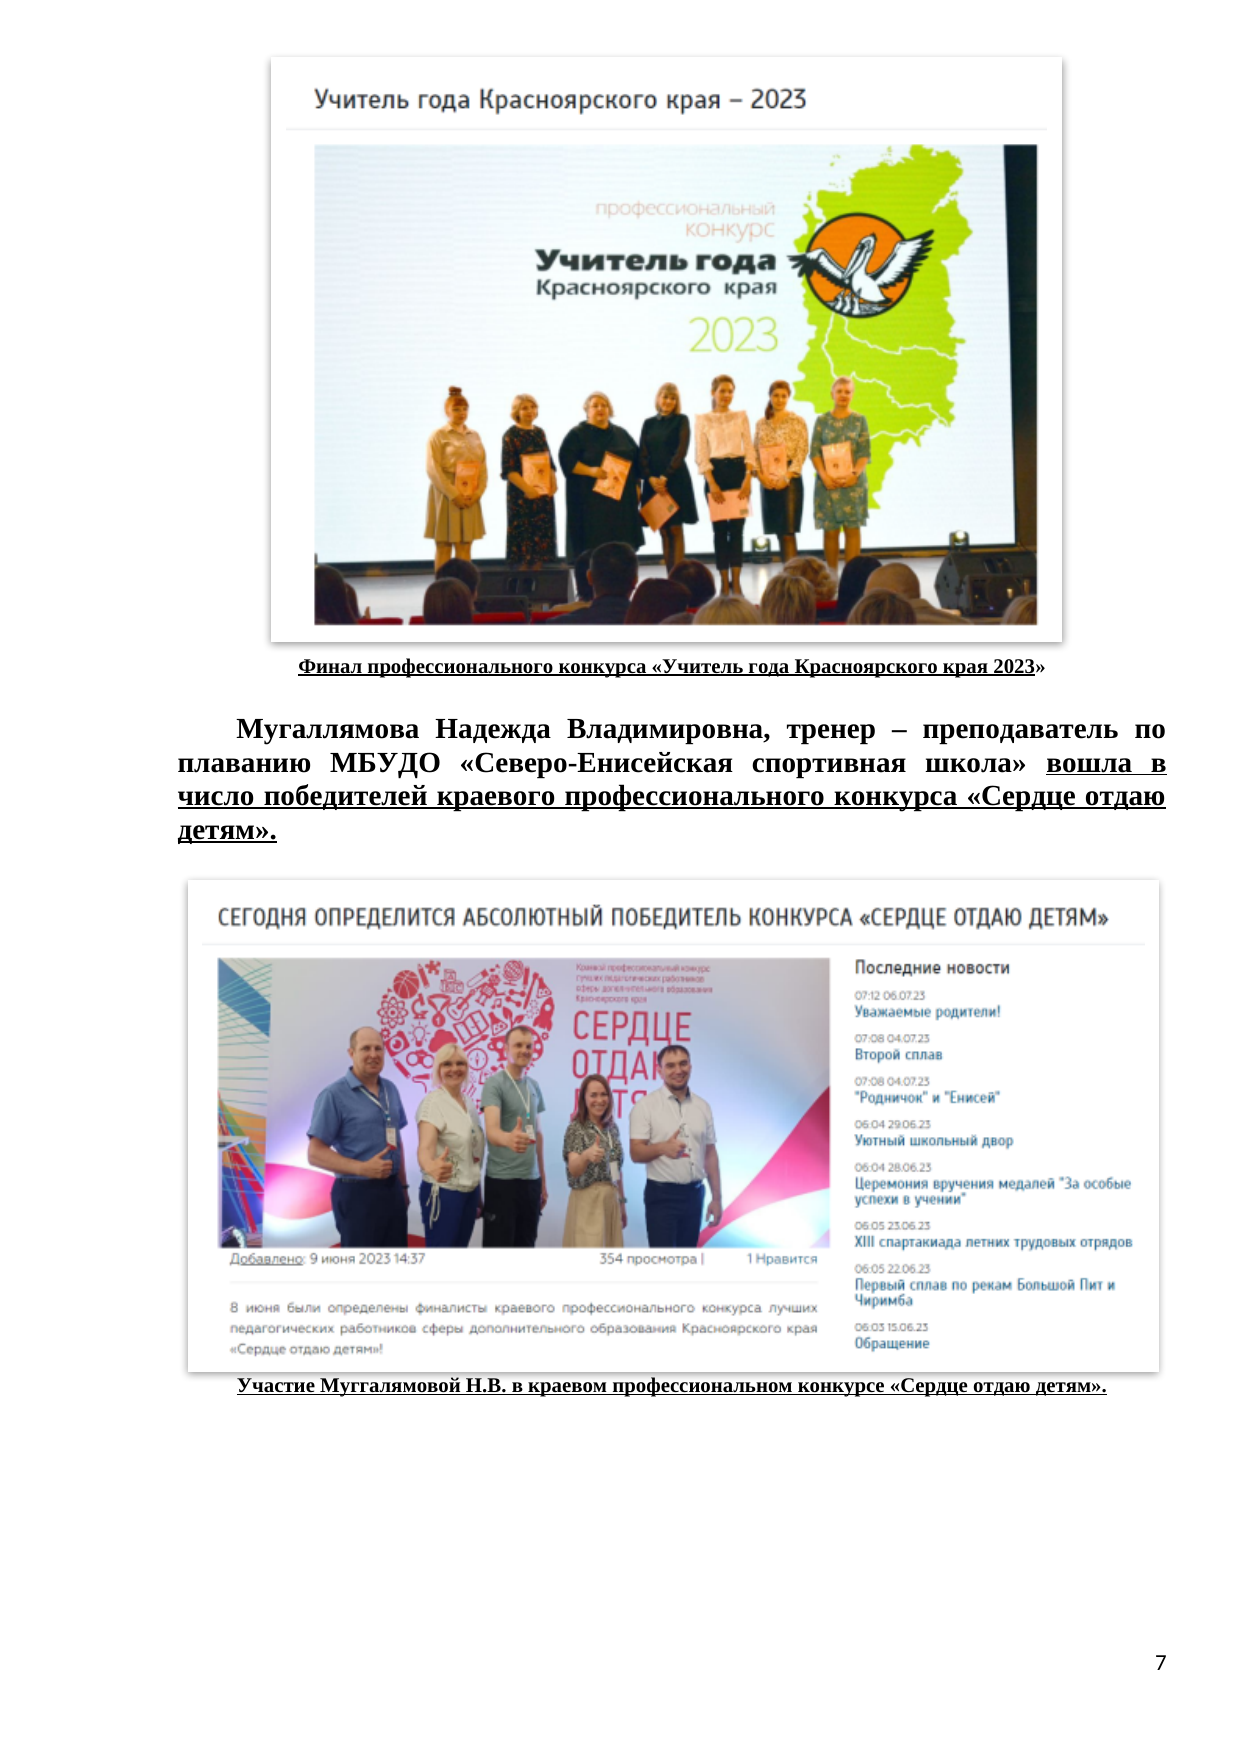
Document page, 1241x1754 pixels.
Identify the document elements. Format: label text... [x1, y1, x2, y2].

picture [286, 72, 1047, 627]
picture [202, 895, 1145, 1358]
text Участие Муггалямовой Н.В. в краевом профессиональном конкурсе «Сердце отдаю детям». [177, 1373, 1167, 1397]
text Мугаллямова Надежда Владимировна, тренер – преподаватель по плаванию МБУДО «Северо-Енисейская спортивная школа» вошла в число победителей краевого профессионального конкурса «Сердце отдаю детям». [177, 711, 1167, 845]
